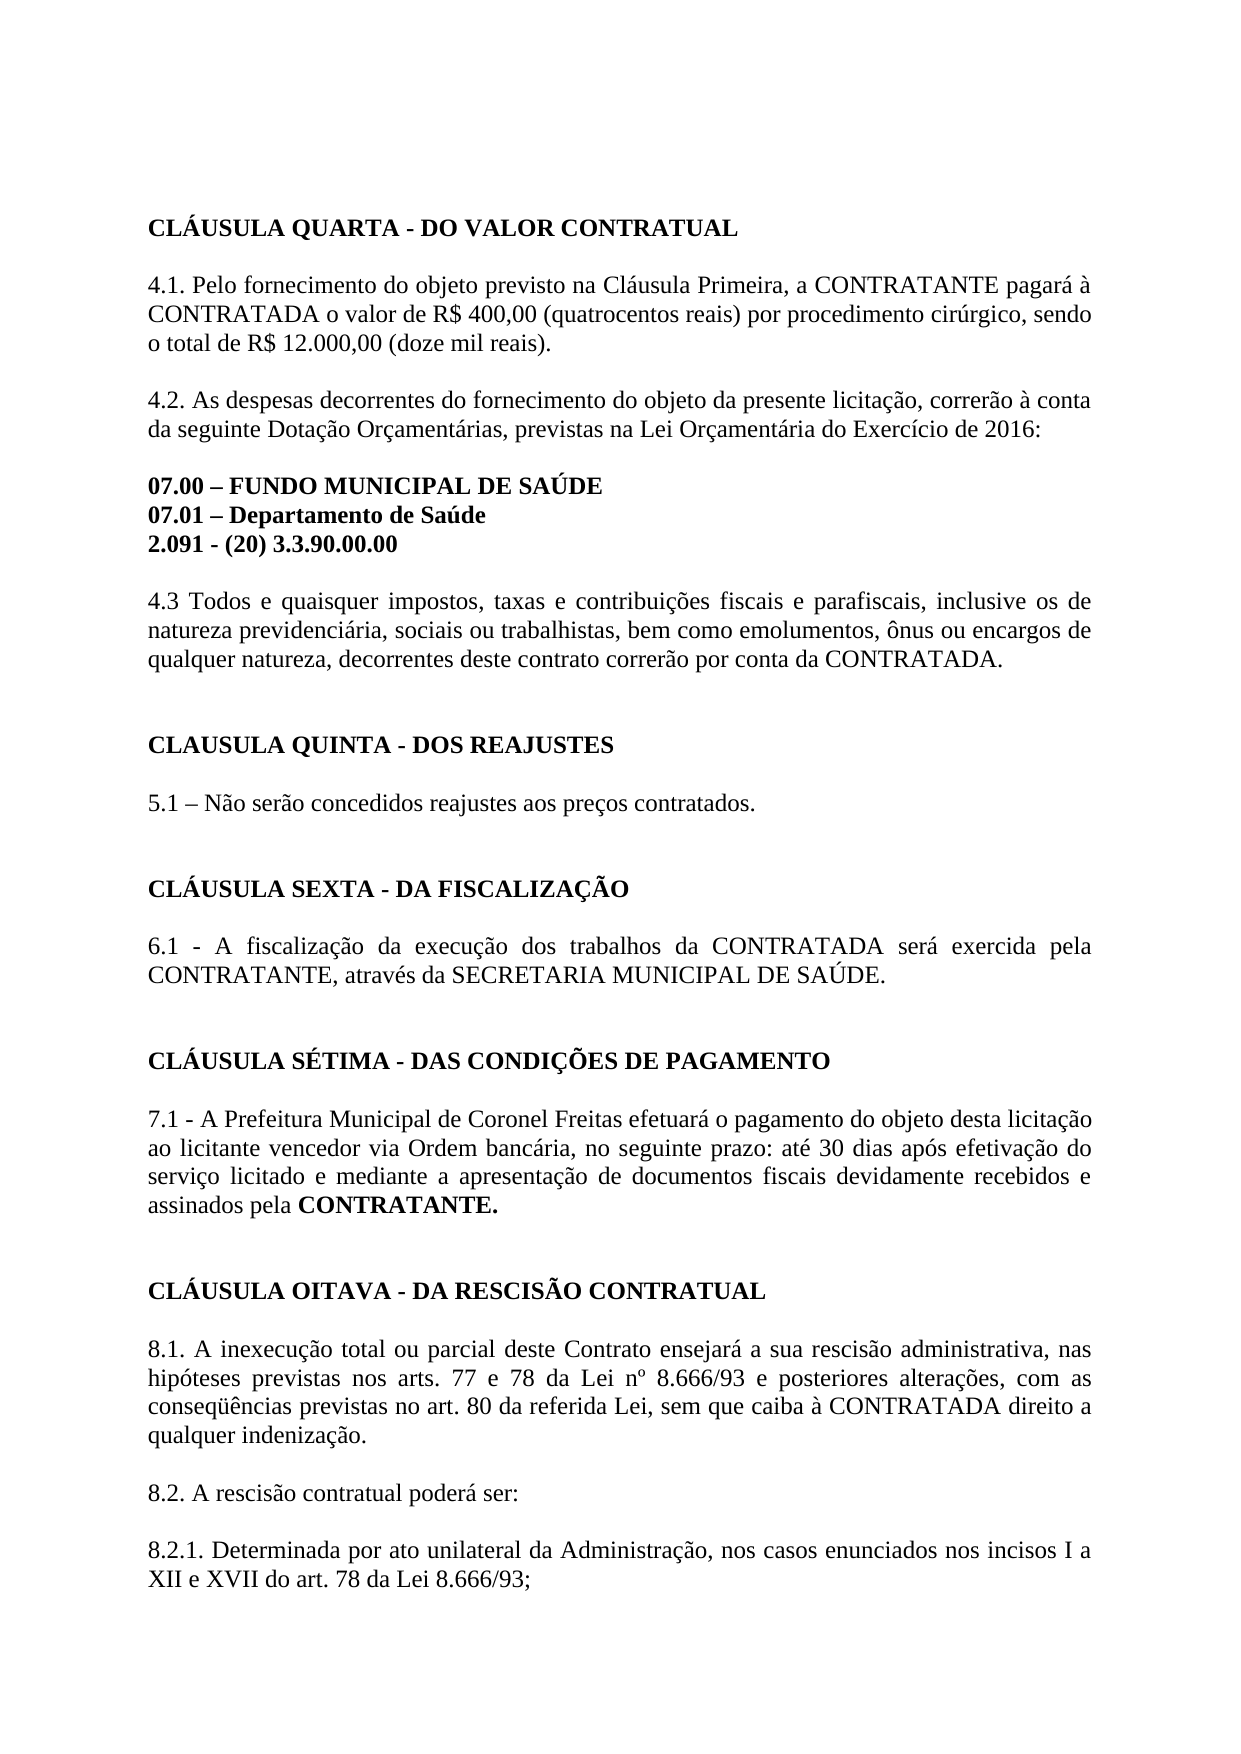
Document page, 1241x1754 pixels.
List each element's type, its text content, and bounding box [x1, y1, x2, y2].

text 8.2. A rescisão contratual poderá ser: [148, 1478, 1092, 1506]
text 8.2.1. Determinada por ato unilateral da Administração, nos casos enunciados nos incisos I a XII e XVII do art. 78 da Lei 8.666/93; [148, 1535, 1092, 1593]
text 4.2. As despesas decorrentes do fornecimento do objeto da presente licitação, correrão à conta da seguinte Dotação Orçamentárias, previstas na Lei Orçamentária do Exercício de 2016: [148, 385, 1092, 443]
text CLÁUSULA OITAVA - DA RESCISÃO CONTRATUAL [148, 1276, 1092, 1305]
text 8.1. A inexecução total ou parcial deste Contrato ensejará a sua rescisão administrativa, nas hipóteses previstas nos arts. 77 e 78 da Lei nº 8.666/93 e posteriores alterações, com as conseqüências previstas no art. 80 da referida Lei, sem que caiba à CONTRATADA direito a qualquer indenização. [148, 1334, 1092, 1449]
text 7.1 - A Prefeitura Municipal de Coronel Freitas efetuará o pagamento do objeto desta licitação ao licitante vencedor via Ordem bancária, no seguinte prazo: até 30 dias após efetivação do serviço licitado e mediante a apresentação de documentos fiscais devidamente recebidos e assinados pela CONTRATANTE. [148, 1104, 1092, 1219]
text CLÁUSULA SEXTA - DA FISCALIZAÇÃO [148, 874, 1092, 903]
text 07.00 – FUNDO MUNICIPAL DE SAÚDE [148, 471, 1092, 500]
text CLÁUSULA QUARTA - DO VALOR CONTRATUAL [148, 213, 1092, 241]
text 2.091 - (20) 3.3.90.00.00 [148, 529, 1092, 558]
text 07.01 – Departamento de Saúde [148, 500, 1092, 529]
text CLAUSULA QUINTA - DOS REAJUSTES [148, 730, 1092, 759]
text 5.1 – Não serão concedidos reajustes aos preços contratados. [148, 788, 1092, 816]
text CLÁUSULA SÉTIMA - DAS CONDIÇÕES DE PAGAMENTO [148, 1046, 1092, 1075]
text 4.1. Pelo fornecimento do objeto previsto na Cláusula Primeira, a CONTRATANTE pagará à CONTRATADA o valor de R$ 400,00 (quatrocentos reais) por procedimento cirúrgico, sendo o total de R$ 12.000,00 (doze mil reais). [148, 270, 1092, 356]
text 6.1 - A fiscalização da execução dos trabalhos da CONTRATADA será exercida pela CONTRATANTE, através da SECRETARIA MUNICIPAL DE SAÚDE. [148, 931, 1092, 989]
text 4.3 Todos e quaisquer impostos, taxas e contribuições fiscais e parafiscais, inclusive os de natureza previdenciária, sociais ou trabalhistas, bem como emolumentos, ônus ou encargos de qualquer natureza, decorrentes deste contrato correrão por conta da CONTRATADA. [148, 586, 1092, 673]
